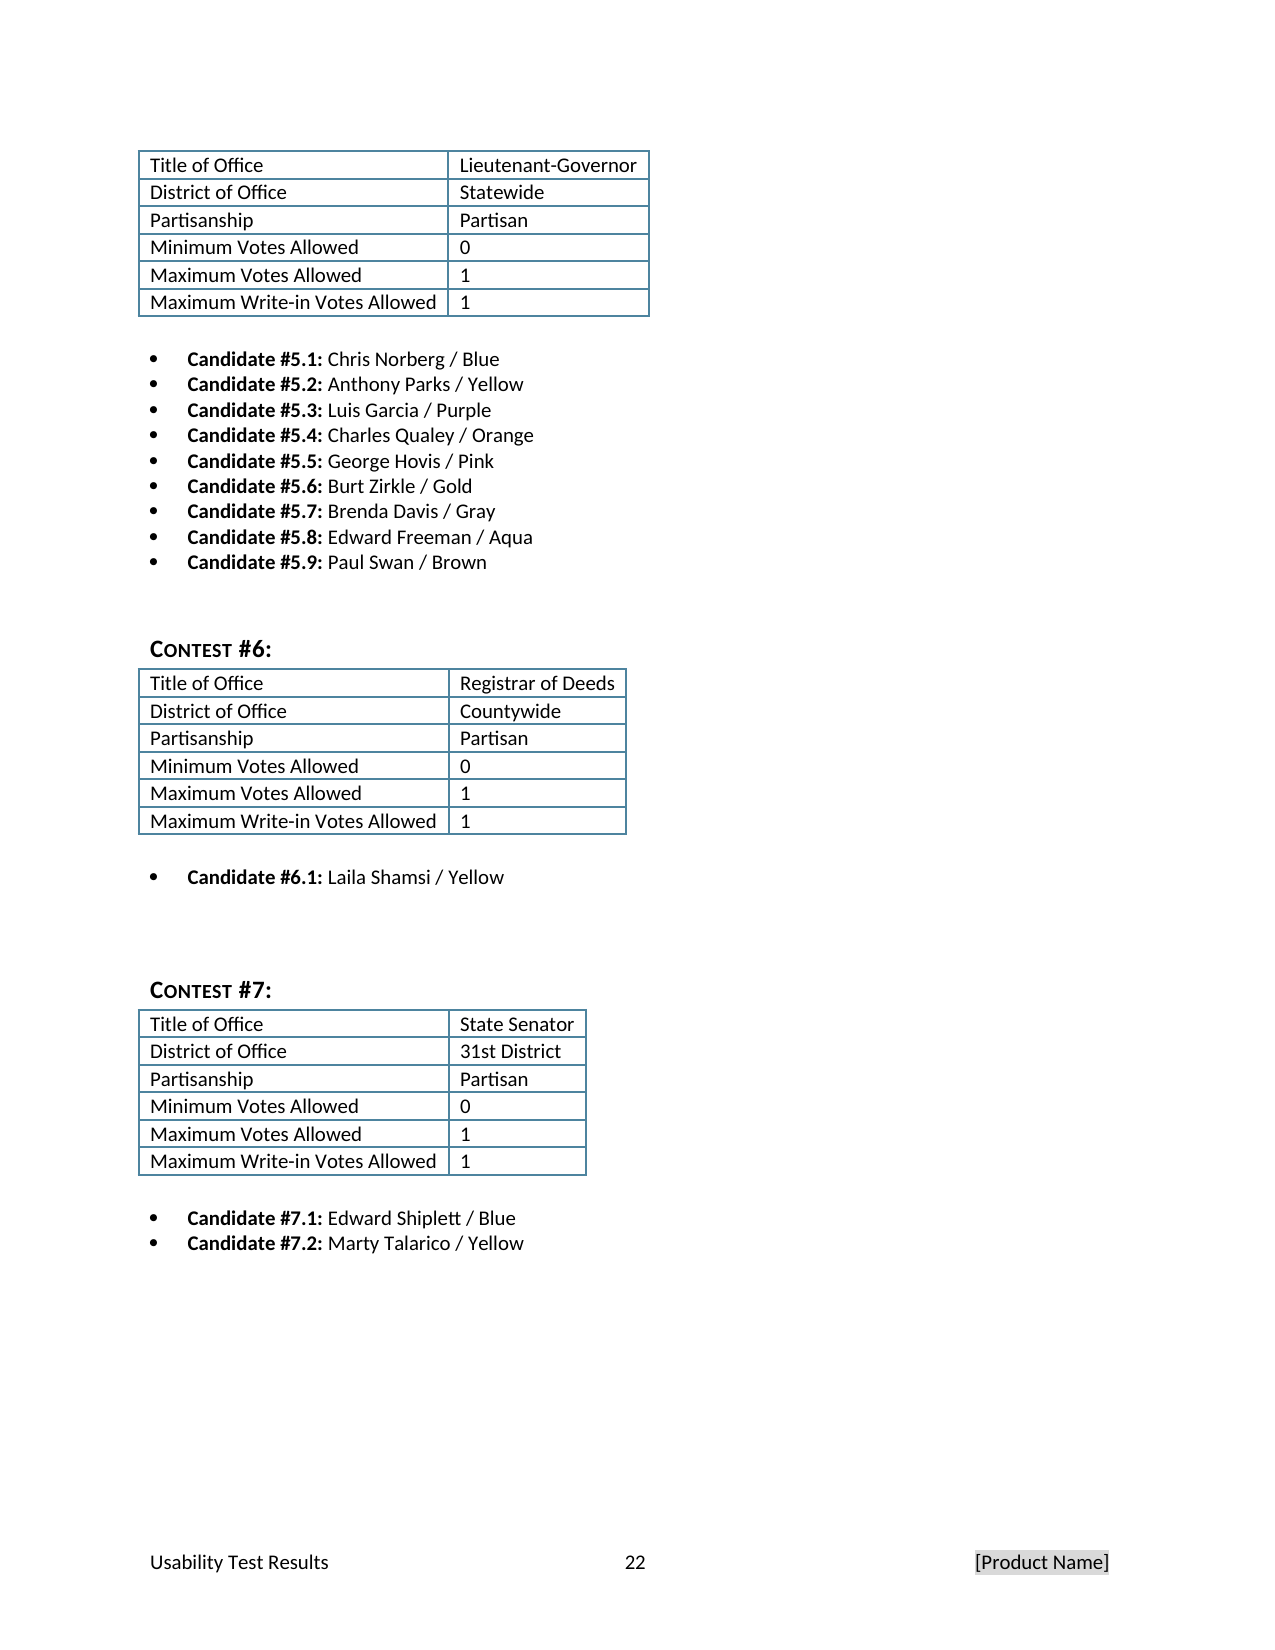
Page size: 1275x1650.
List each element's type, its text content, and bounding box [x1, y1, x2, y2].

list Candidate #5.7: Brenda Davis / Gray [150, 499, 1125, 524]
table_cell Partisanship [140, 725, 448, 751]
table_header Registrar of Deeds [450, 670, 625, 696]
table_cell Maximum Votes Allowed [140, 1121, 448, 1146]
table_cell Partisan [450, 725, 625, 751]
table_cell District of Office [140, 1038, 448, 1064]
table_cell Partisanship [140, 1066, 448, 1091]
table_cell Partisan [450, 1066, 585, 1091]
table_cell 1 [449, 262, 648, 287]
table_header Title of Office [140, 152, 447, 177]
table_cell Maximum Write-in Votes Allowed [140, 1148, 448, 1174]
list Candidate #7.2: Marty Talarico / Yellow [150, 1230, 1125, 1256]
table_cell Minimum Votes Allowed [140, 235, 447, 260]
list Candidate #5.8: Edward Freeman / Aqua [150, 524, 1125, 549]
table_cell 0 [450, 1093, 585, 1119]
subtitle Contest #6: [150, 633, 1125, 664]
table_cell 31st District [450, 1038, 585, 1064]
table_cell District of Office [140, 698, 448, 723]
list Candidate #5.5: George Hovis / Pink [150, 448, 1125, 473]
table_cell Maximum Write-in Votes Allowed [140, 290, 447, 315]
list Candidate #5.4: Charles Qualey / Orange [150, 422, 1125, 448]
table_cell 1 [450, 1121, 585, 1146]
list Candidate #7.1: Edward Shiplett / Blue [150, 1205, 1125, 1230]
table_cell Maximum Votes Allowed [140, 780, 448, 806]
table_header Lieutenant-Governor [449, 152, 648, 177]
table_cell District of Office [140, 180, 447, 205]
table_cell 1 [450, 808, 625, 833]
list Candidate #5.1: Chris Norberg / Blue [150, 346, 1125, 372]
table_cell 1 [450, 1148, 585, 1174]
table_header State Senator [450, 1011, 585, 1036]
list Candidate #5.9: Paul Swan / Brown [150, 549, 1125, 575]
table_cell 1 [450, 780, 625, 806]
table_cell Maximum Votes Allowed [140, 262, 447, 287]
subtitle Contest #7: [150, 974, 1125, 1004]
table_header Title of Office [140, 670, 448, 696]
table_cell Maximum Write-in Votes Allowed [140, 808, 448, 833]
table_cell 1 [449, 290, 648, 315]
list Candidate #6.1: Laila Shamsi / Yellow [150, 864, 1125, 890]
table_cell Countywide [450, 698, 625, 723]
list Candidate #5.6: Burt Zirkle / Gold [150, 473, 1125, 499]
table_cell Partisanship [140, 207, 447, 232]
table_cell 0 [449, 235, 648, 260]
table_cell Partisan [449, 207, 648, 232]
table_cell Minimum Votes Allowed [140, 1093, 448, 1119]
table_cell Statewide [449, 180, 648, 205]
table_cell 0 [450, 753, 625, 778]
list Candidate #5.2: Anthony Parks / Yellow [150, 372, 1125, 397]
list Candidate #5.3: Luis Garcia / Purple [150, 397, 1125, 422]
table_header Title of Office [140, 1011, 448, 1036]
table_cell Minimum Votes Allowed [140, 753, 448, 778]
